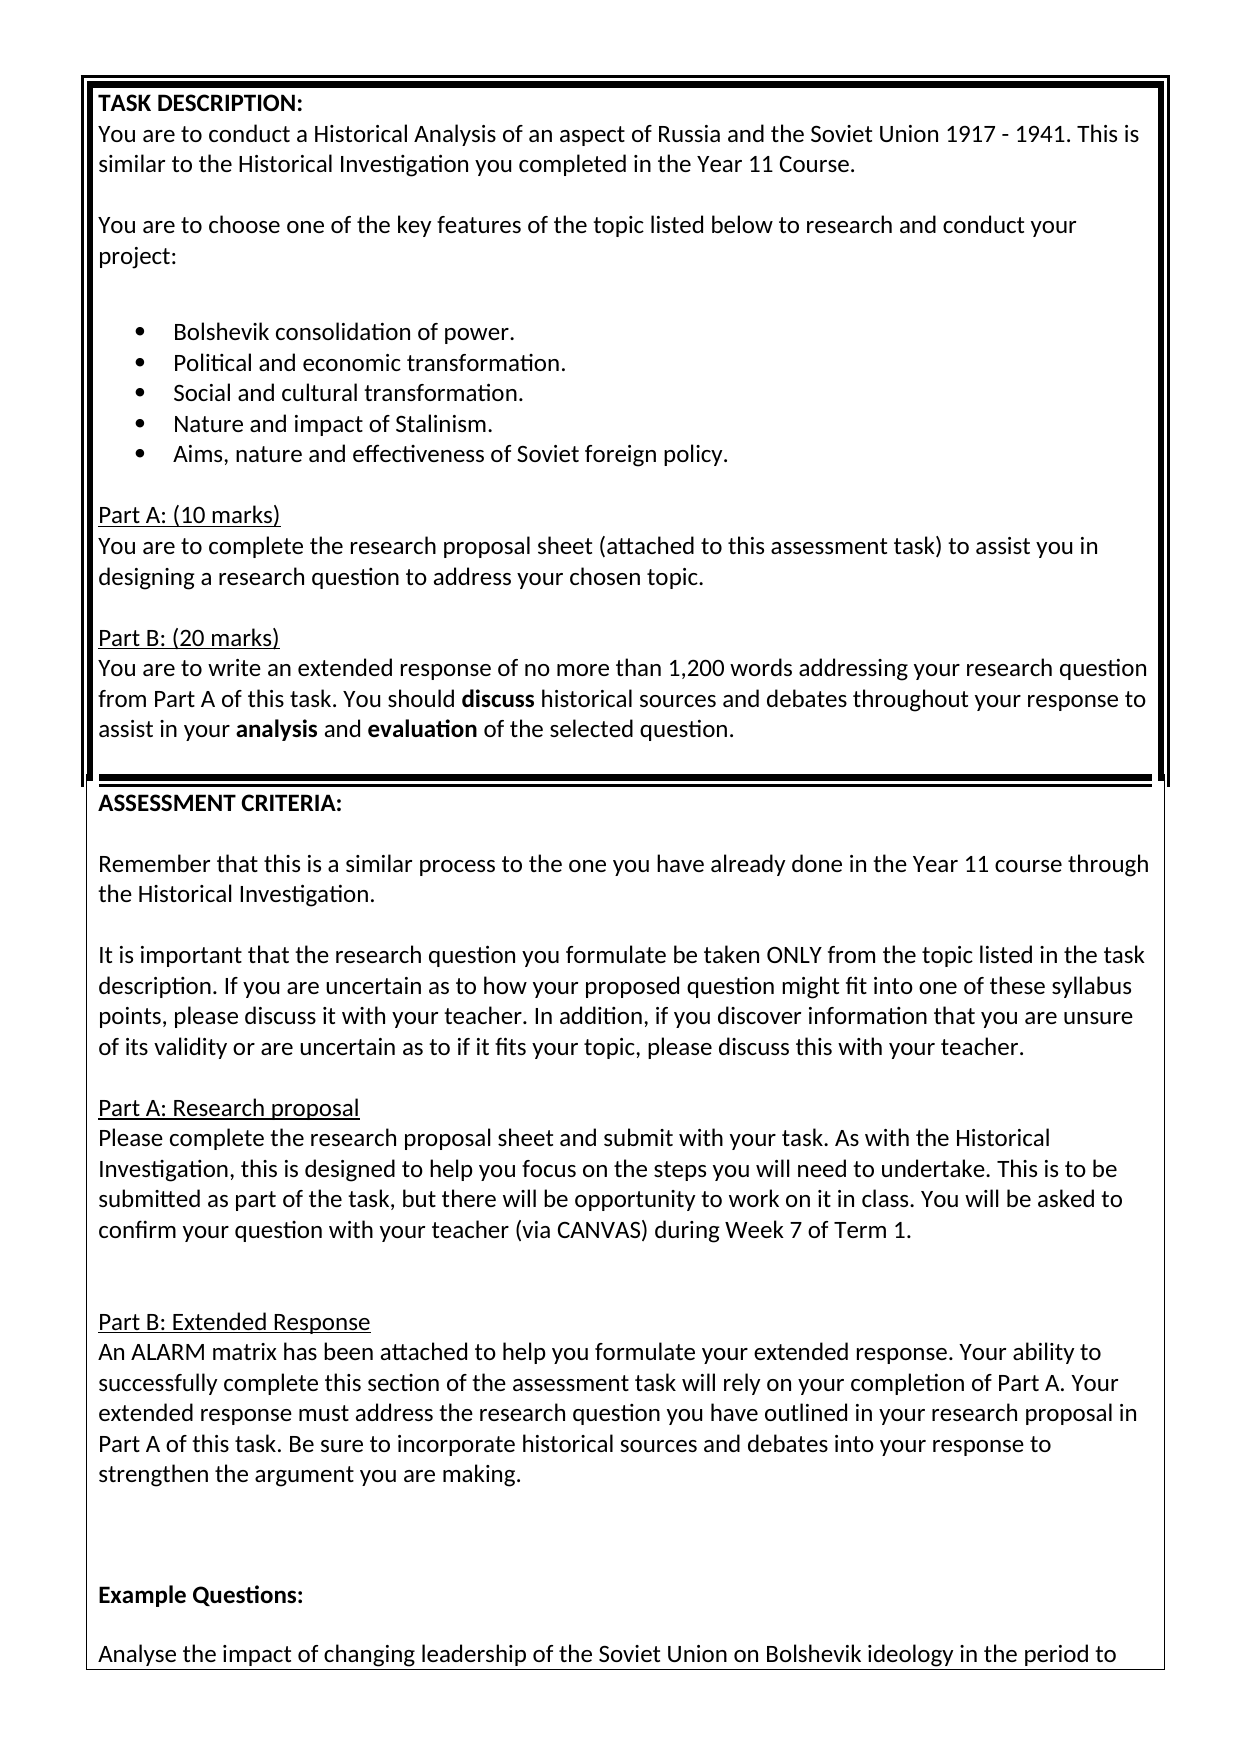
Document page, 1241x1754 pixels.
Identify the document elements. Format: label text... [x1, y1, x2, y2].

table_cell TASK DESCRIPTION: You are to conduct a Historical Analysis of an aspect of Russia and the Soviet Union 1917 - 1941. This is similar to the Historical Investigation you completed in the Year 11 Course. You are to choose one of the key features of the topic listed below to research and conduct your project: Bolshevik consolidation of power. Political and economic transformation. Social and cultural transformation. Nature and impact of Stalinism. Aims, nature and effectiveness of Soviet foreign policy. Part A: (10 marks) You are to complete the research proposal sheet (attached to this assessment task) to assist you in designing a research question to address your chosen topic. Part B: (20 marks) You are to write an extended response of no more than 1,200 words addressing your research question from Part A of this task. You should discuss historical sources and debates throughout your response to assist in your analysis and evaluation of the selected question. [93, 88, 1158, 774]
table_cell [87, 774, 1164, 1669]
